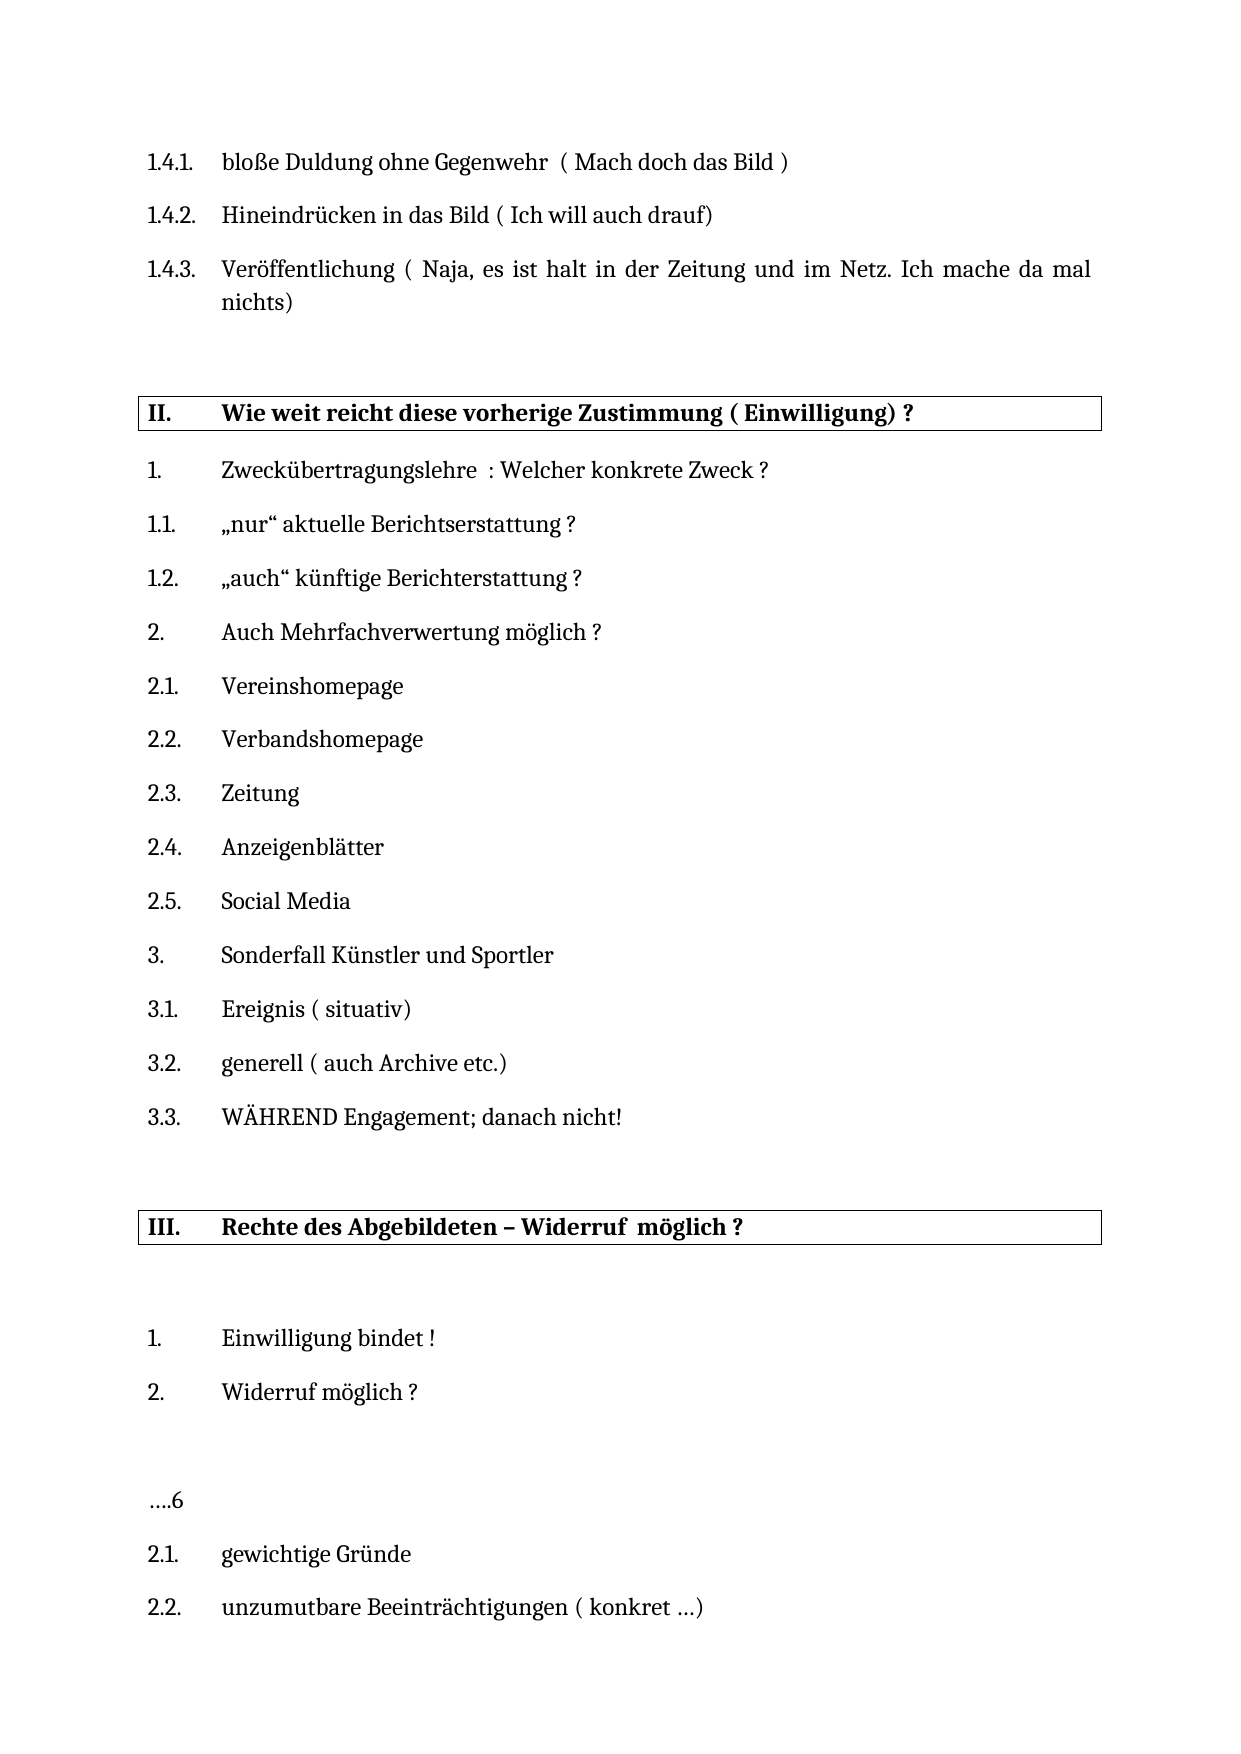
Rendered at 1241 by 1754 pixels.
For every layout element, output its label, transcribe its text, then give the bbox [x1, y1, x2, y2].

text 2.3. Zeitung [148, 779, 1093, 808]
text 1.4.2. Hineindrücken in das Bild ( Ich will auch drauf) [148, 201, 1093, 230]
text 1.4.1. bloße Duldung ohne Gegenwehr ( Mach doch das Bild ) [148, 148, 1093, 176]
text 3.3. WÄHREND Engagement; danach nicht! [148, 1102, 1093, 1131]
text 2.2. Verbandshomepage [148, 725, 1093, 754]
text 1. Zweckübertragungslehre : Welcher konkrete Zweck ? [148, 456, 1093, 485]
text 2.1. gewichtige Gründe [148, 1539, 1093, 1568]
text 3. Sonderfall Künstler und Sportler [148, 941, 1093, 969]
text II. Wie weit reicht diese vorherige Zustimmung ( Einwilligung) ? [139, 397, 1101, 430]
text 2.4. Anzeigenblätter [148, 833, 1093, 862]
text 2.1. Vereinshomepage [148, 672, 1093, 700]
text 2.2. unzumutbare Beeinträchtigungen ( konkret …) [148, 1593, 1093, 1622]
text 3.2. generell ( auch Archive etc.) [148, 1048, 1093, 1077]
text 1.4.3. Veröffentlichung ( Naja, es ist halt in der Zeitung und im Netz. Ich mache da mal nichts) [148, 255, 1093, 317]
text 1. Einwilligung bindet ! [148, 1324, 1093, 1353]
text 3.1. Ereignis ( situativ) [148, 995, 1093, 1023]
text 2. Widerruf möglich ? [148, 1378, 1093, 1407]
text 2.5. Social Media [148, 887, 1093, 916]
text III. Rechte des Abgebildeten – Widerruf möglich ? [139, 1211, 1101, 1244]
text 1.1. „nur“ aktuelle Berichtserstattung ? [148, 510, 1093, 539]
text ….6 [148, 1486, 1093, 1514]
text 2. Auch Mehrfachverwertung möglich ? [148, 618, 1093, 646]
text 1.2. „auch“ künftige Berichterstattung ? [148, 564, 1093, 593]
